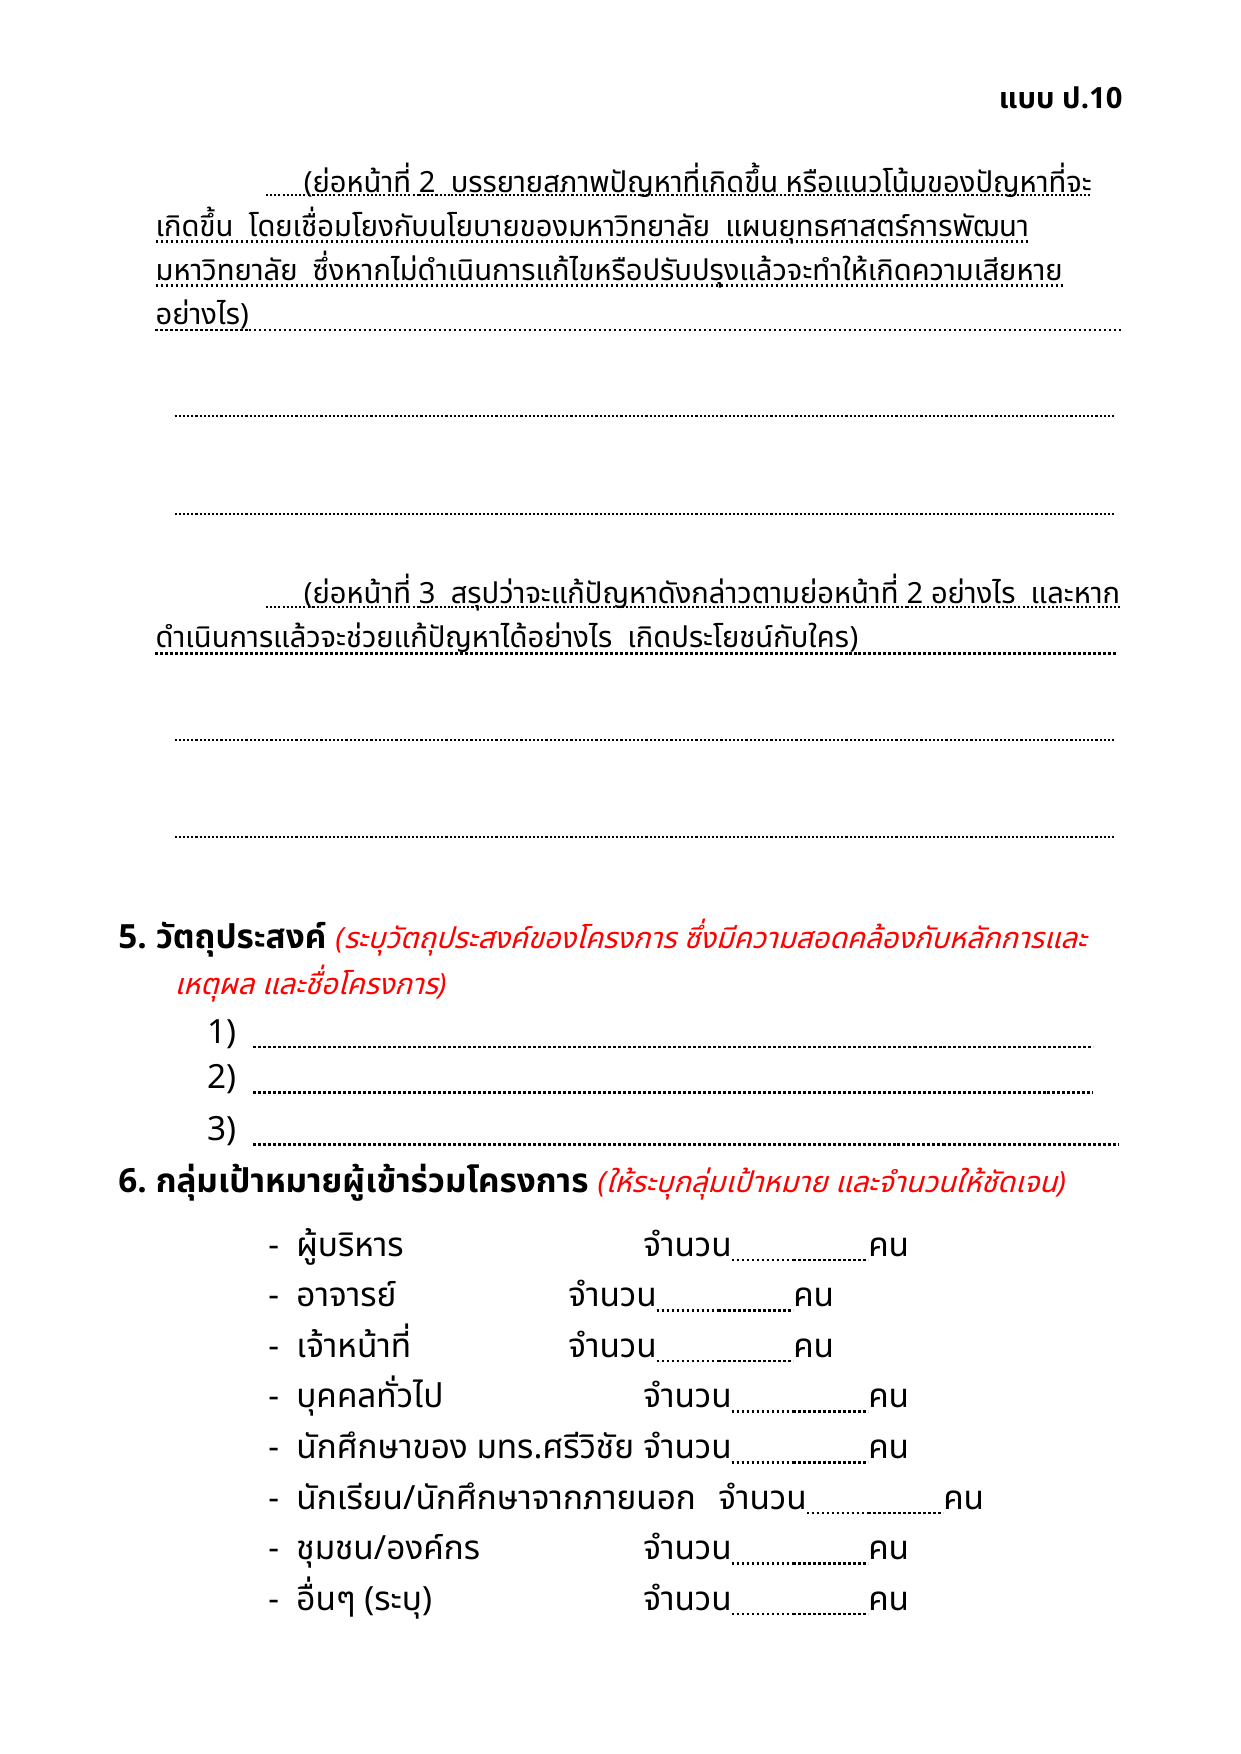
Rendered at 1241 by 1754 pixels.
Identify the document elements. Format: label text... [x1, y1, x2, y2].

title . [174, 798, 1122, 883]
text - นักศึกษาของ มทร.ศรีวิชัย จำนวน คน [193, 1423, 1122, 1473]
title (ย่อหน้าที่ 2 บรรยายสภาพปัญหาที่เกิดขึ้น หรือแนวโน้มของปัญหาที่จะเกิดขึ้น โดยเชื่อมโยงกับนโยบายของมหาวิทยาลัย แผนยุทธศาสตร์การพัฒนามหาวิทยาลัย ซึ่งหากไม่ดำเนินการแก้ไขหรือปรับปรุงแล้วจะทำให้เกิดความเสียหายอย่างไร) . [155, 161, 1122, 377]
title . [174, 701, 1122, 786]
title 3) [155, 1105, 1122, 1150]
text - ชุมชน/องค์กร จำนวน คน [193, 1524, 1122, 1575]
title (ย่อหน้าที่ 3 สรุปว่าจะแก้ปัญหาดังกล่าวตามย่อหน้าที่ 2 อย่างไร และหากดำเนินการแล้วจะช่วยแก้ปัญหาได้อย่างไร เกิดประโยชน์กับใคร) . [155, 572, 1122, 701]
title วัตถุประสงค์ (ระบุวัตถุประสงค์ของโครงการ ซึ่งมีความสอดคล้องกับหลักการและเหตุผล และชื่อโครงการ) [118, 912, 1122, 1007]
text - นักเรียน/นักศึกษาจากภายนอก จำนวน คน [193, 1473, 1122, 1524]
title . [174, 475, 1122, 560]
text - ผู้บริหาร จำนวน คน [118, 1220, 1122, 1271]
title 2) [156, 1053, 1122, 1098]
title . [174, 377, 1122, 462]
text - บุคคลทั่วไป จำนวน คน [193, 1372, 1122, 1423]
title 1) [156, 1007, 1122, 1053]
title กลุ่มเป้าหมายผู้เข้าร่วมโครงการ (ให้ระบุกลุ่มเป้าหมาย และจำนวนให้ชัดเจน) [118, 1157, 1122, 1208]
text - เจ้าหน้าที่ จำนวน คน [193, 1322, 1122, 1372]
text - อาจารย์ จำนวน คน [193, 1271, 1122, 1322]
text - อื่นๆ (ระบุ) จำนวน คน [193, 1575, 1122, 1625]
